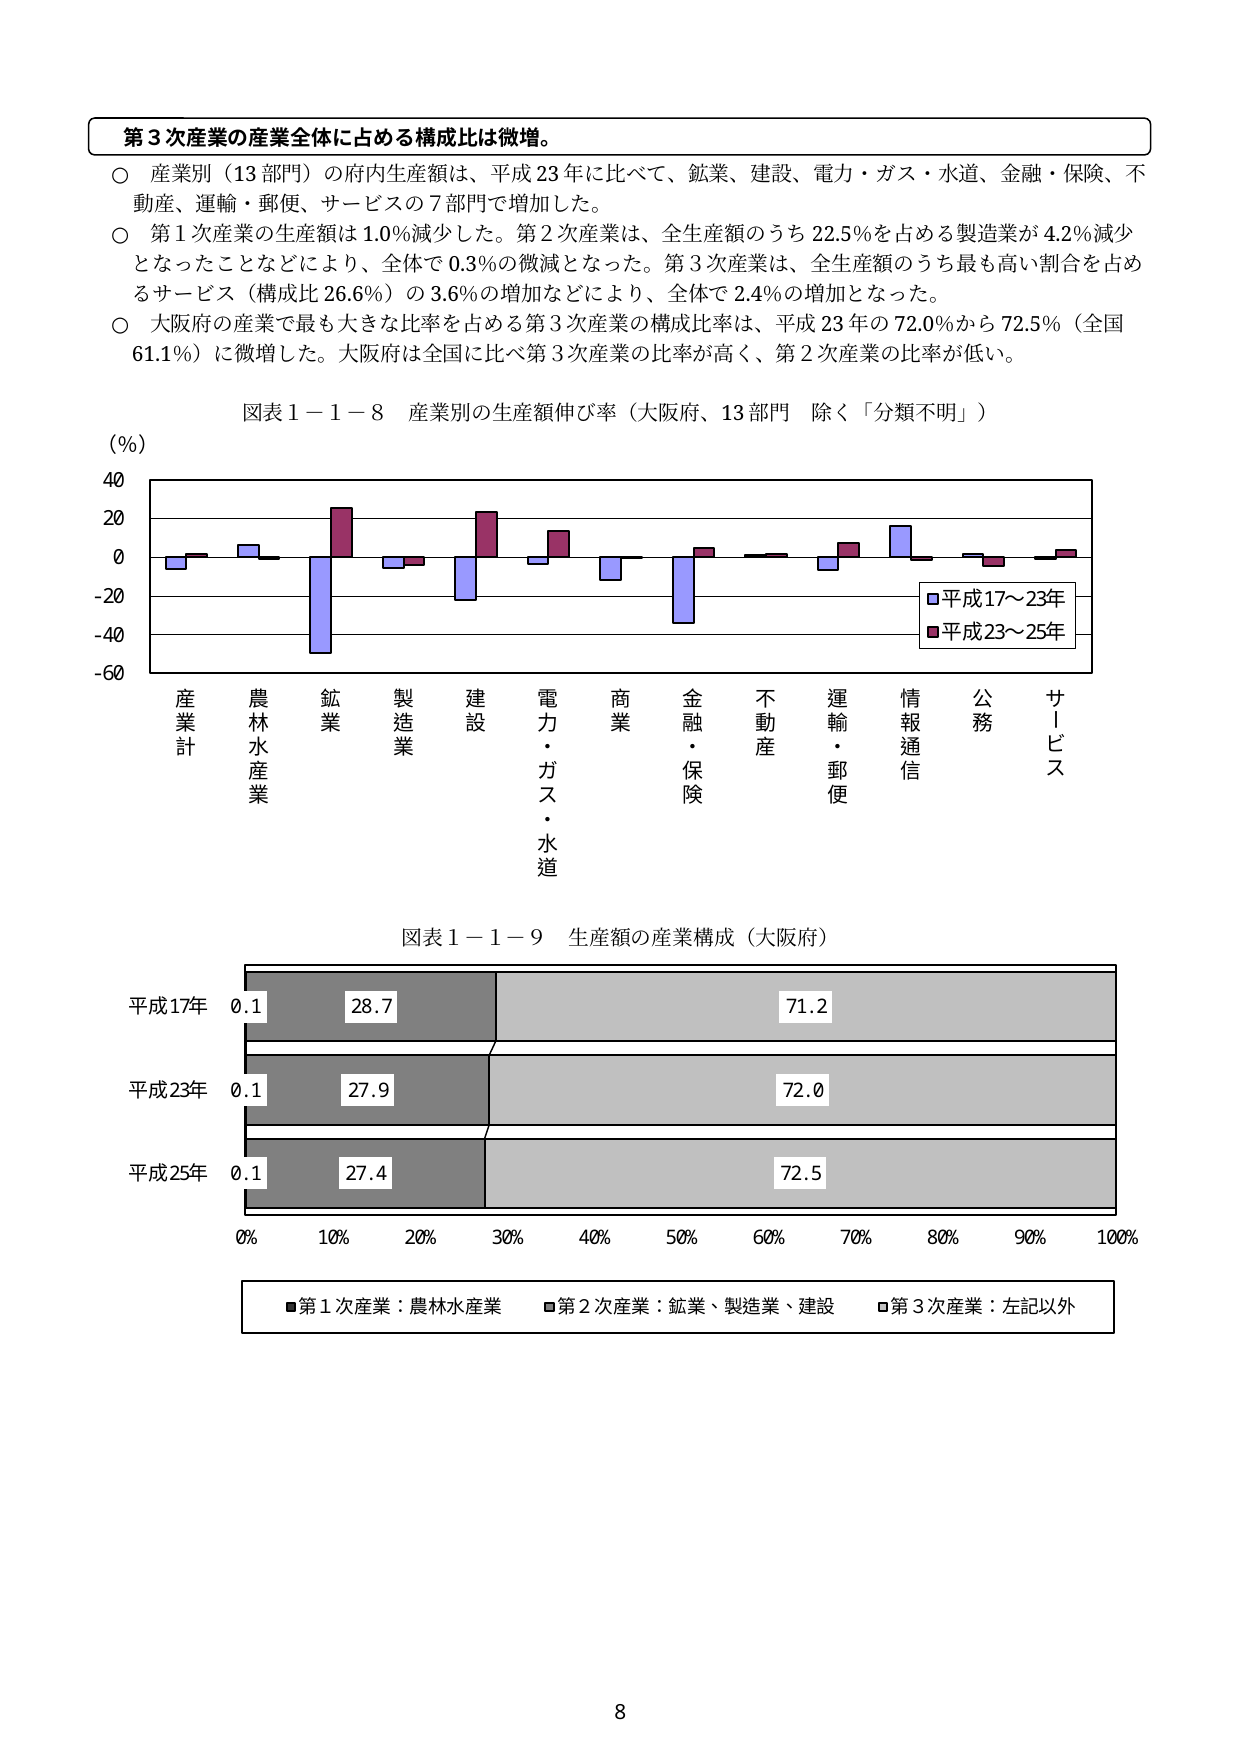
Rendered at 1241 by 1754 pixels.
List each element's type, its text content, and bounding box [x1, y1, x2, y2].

text ○ 産業別（13部門）の府内生産額は、平成23年に比べて、鉱業、建設、電力・ガス・水道、金融・保険、不動産、運輸・郵便、サービスの７部門で増加した。 [111, 157, 1152, 217]
text ○ 第１次産業の生産額は1.0％減少した。第２次産業は、全生産額のうち22.5％を占める製造業が4.2％減少となったことなどにより、全体で0.3％の微減となった。第３次産業は、全生産額のうち最も高い割合を占めるサービス（構成比26.6％）の3.6％の増加などにより、全体で2.4％の増加となった。 [111, 217, 1152, 307]
text 図表１－１－８ 産業別の生産額伸び率（大阪府、13部門 除く「分類不明」） [89, 396, 1152, 426]
text ○ 大阪府の産業で最も大きな比率を占める第３次産業の構成比率は、平成23年の72.0％から72.5％（全国61.1％）に微増した。大阪府は全国に比べ第３次産業の比率が高く、第２次産業の比率が低い。 [111, 307, 1152, 368]
text 図表１－１－９ 生産額の産業構成（大阪府） [89, 922, 1152, 951]
